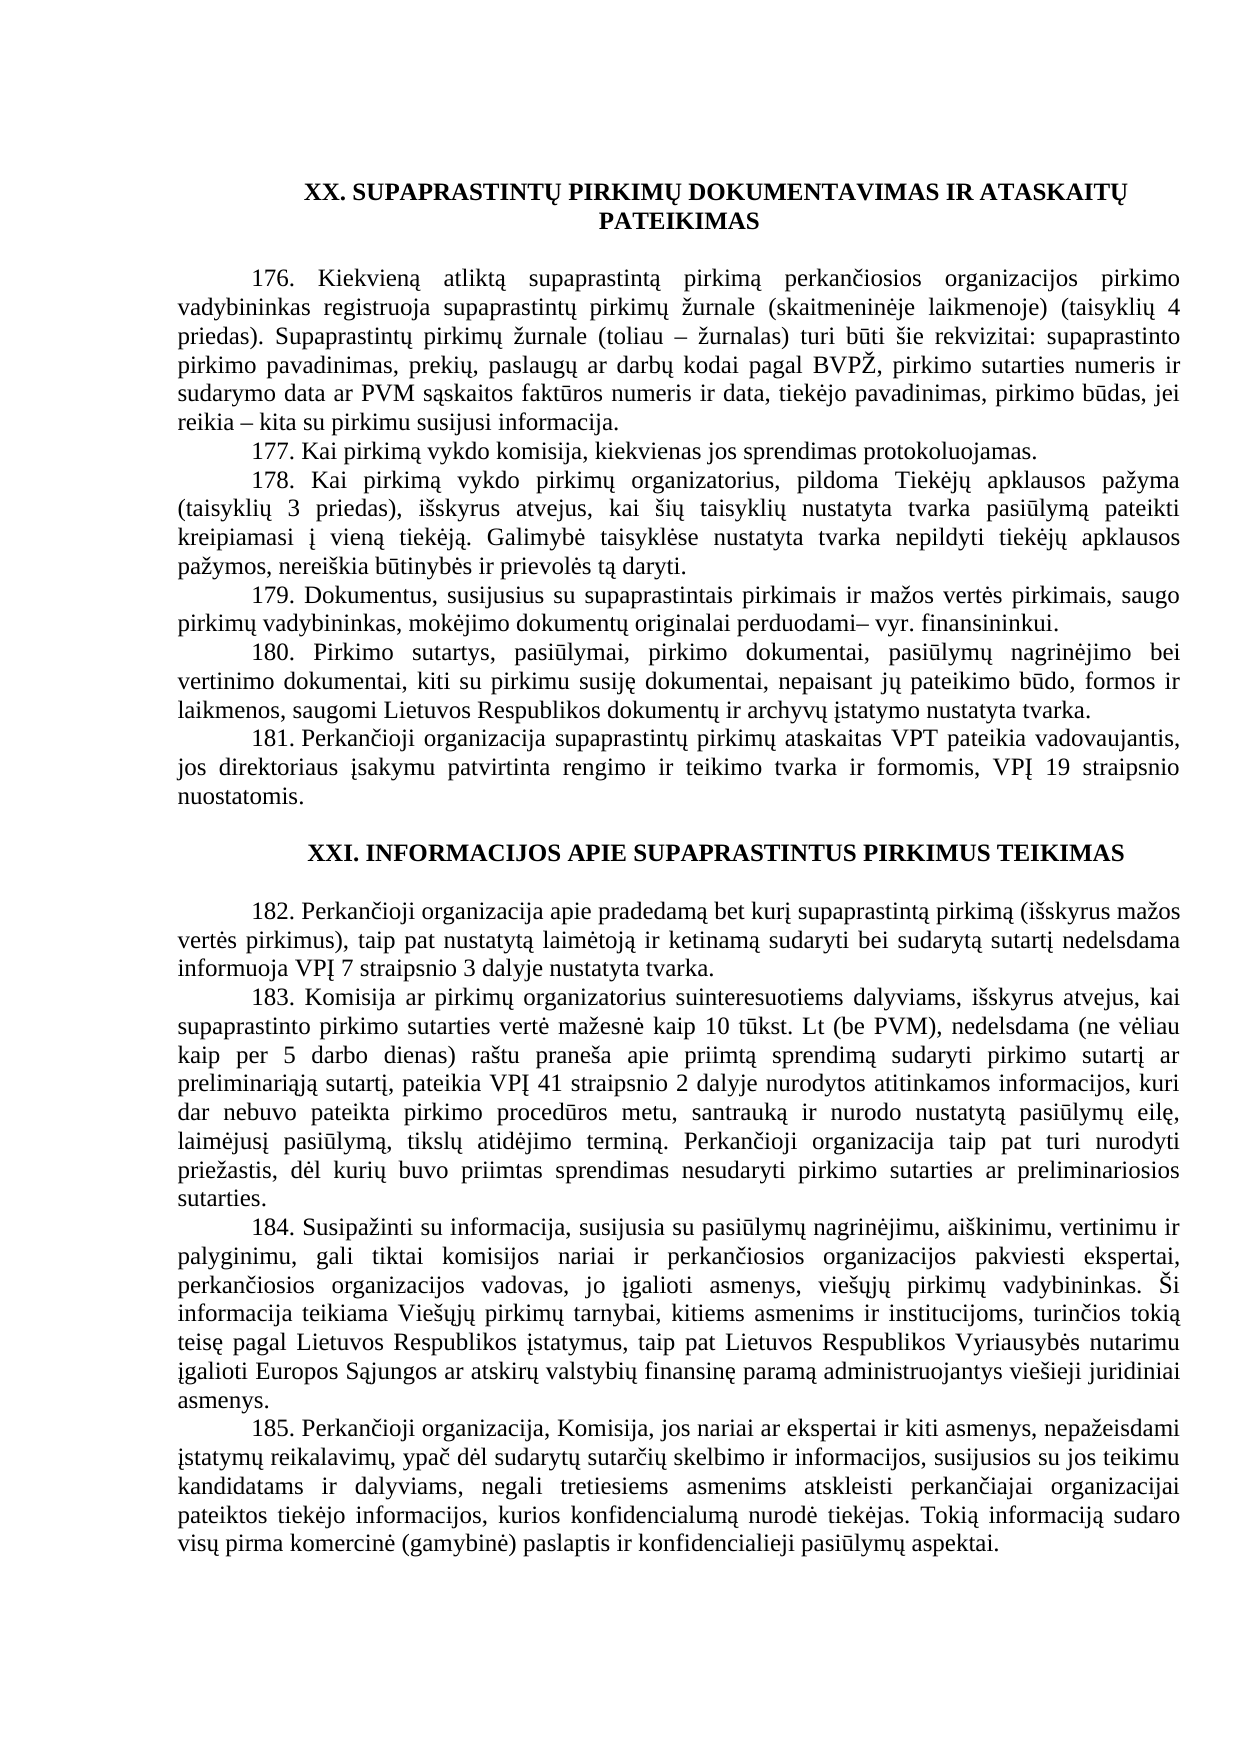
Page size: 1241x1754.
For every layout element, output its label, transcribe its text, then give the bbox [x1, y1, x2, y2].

text 176. Kiekvieną atliktą supaprastintą pirkimą perkančiosios organizacijos pirkimo vadybininkas registruoja supaprastintų pirkimų žurnale (skaitmeninėje laikmenoje) (taisyklių 4 priedas). Supaprastintų pirkimų žurnale (toliau – žurnalas) turi būti šie rekvizitai: supaprastinto pirkimo pavadinimas, prekių, paslaugų ar darbų kodai pagal BVPŽ, pirkimo sutarties numeris ir sudarymo data ar PVM sąskaitos faktūros numeris ir data, tiekėjo pavadinimas, pirkimo būdas, jei reikia – kita su pirkimu susijusi informacija. [177, 263, 1181, 436]
subtitle 183. Komisija ar pirkimų organizatorius suinteresuotiems dalyviams, išskyrus atvejus, kai supaprastinto pirkimo sutarties vertė mažesnė kaip 10 tūkst. Lt (be PVM), nedelsdama (ne vėliau kaip per 5 darbo dienas) raštu praneša apie priimtą sprendimą sudaryti pirkimo sutartį ar preliminariąją sutartį, pateikia VPĮ 41 straipsnio 2 dalyje nurodytos atitinkamos informacijos, kuri dar nebuvo pateikta pirkimo procedūros metu, santrauką ir nurodo nustatytą pasiūlymų eilę, laimėjusį pasiūlymą, tikslų atidėjimo terminą. Perkančioji organizacija taip pat turi nurodyti priežastis, dėl kurių buvo priimtas sprendimas nesudaryti pirkimo sutarties ar preliminariosios sutarties. [177, 982, 1181, 1212]
text XXI. informacijos apie supaprastintUS pirkimUS teikimas [177, 838, 1181, 867]
text 184. Susipažinti su informacija, susijusia su pasiūlymų nagrinėjimu, aiškinimu, vertinimu ir palyginimu, gali tiktai komisijos nariai ir perkančiosios organizacijos pakviesti ekspertai, perkančiosios organizacijos vadovas, jo įgalioti asmenys, viešųjų pirkimų vadybininkas. Ši informacija teikiama Viešųjų pirkimų tarnybai, kitiems asmenims ir institucijoms, turinčios tokią teisę pagal Lietuvos Respublikos įstatymus, taip pat Lietuvos Respublikos Vyriausybės nutarimu įgalioti Europos Sąjungos ar atskirų valstybių finansinę paramą administruojantys viešieji juridiniai asmenys. [177, 1212, 1181, 1413]
text 178. Kai pirkimą vykdo pirkimų organizatorius, pildoma Tiekėjų apklausos pažyma (taisyklių 3 priedas), išskyrus atvejus, kai šių taisyklių nustatyta tvarka pasiūlymą pateikti kreipiamasi į vieną tiekėją. Galimybė taisyklėse nustatyta tvarka nepildyti tiekėjų apklausos pažymos, nereiškia būtinybės ir prievolės tą daryti. [177, 465, 1181, 580]
text 180. Pirkimo sutartys, pasiūlymai, pirkimo dokumentai, pasiūlymų nagrinėjimo bei vertinimo dokumentai, kiti su pirkimu susiję dokumentai, nepaisant jų pateikimo būdo, formos ir laikmenos, saugomi Lietuvos Respublikos dokumentų ir archyvų įstatymo nustatyta tvarka. [177, 637, 1181, 723]
text 181. Perkančioji organizacija supaprastintų pirkimų ataskaitas VPT pateikia vadovaujantis, jos direktoriaus įsakymu patvirtinta rengimo ir teikimo tvarka ir formomis, VPĮ 19 straipsnio nuostatomis. [177, 723, 1181, 810]
text 179. Dokumentus, susijusius su supaprastintais pirkimais ir mažos vertės pirkimais, saugo pirkimų vadybininkas, mokėjimo dokumentų originalai perduodami– vyr. finansininkui. [177, 580, 1181, 637]
text 185. Perkančioji organizacija, Komisija, jos nariai ar ekspertai ir kiti asmenys, nepažeisdami įstatymų reikalavimų, ypač dėl sudarytų sutarčių skelbimo ir informacijos, susijusios su jos teikimu kandidatams ir dalyviams, negali tretiesiems asmenims atskleisti perkančiajai organizacijai pateiktos tiekėjo informacijos, kurios konfidencialumą nurodė tiekėjas. Tokią informaciją sudaro visų pirma komercinė (gamybinė) paslaptis ir konfidencialieji pasiūlymų aspektai. [177, 1413, 1181, 1557]
text XX. SUPAPRASTINTŲ PIRKIMŲ DOKUMENTAVIMAS IR ATASKAITŲ PATEIKIMAS [177, 177, 1181, 235]
text 177. Kai pirkimą vykdo komisija, kiekvienas jos sprendimas protokoluojamas. [177, 436, 1181, 465]
subtitle 182. Perkančioji organizacija apie pradedamą bet kurį supaprastintą pirkimą (išskyrus mažos vertės pirkimus), taip pat nustatytą laimėtoją ir ketinamą sudaryti bei sudarytą sutartį nedelsdama informuoja VPĮ 7 straipsnio 3 dalyje nustatyta tvarka. [177, 896, 1181, 982]
